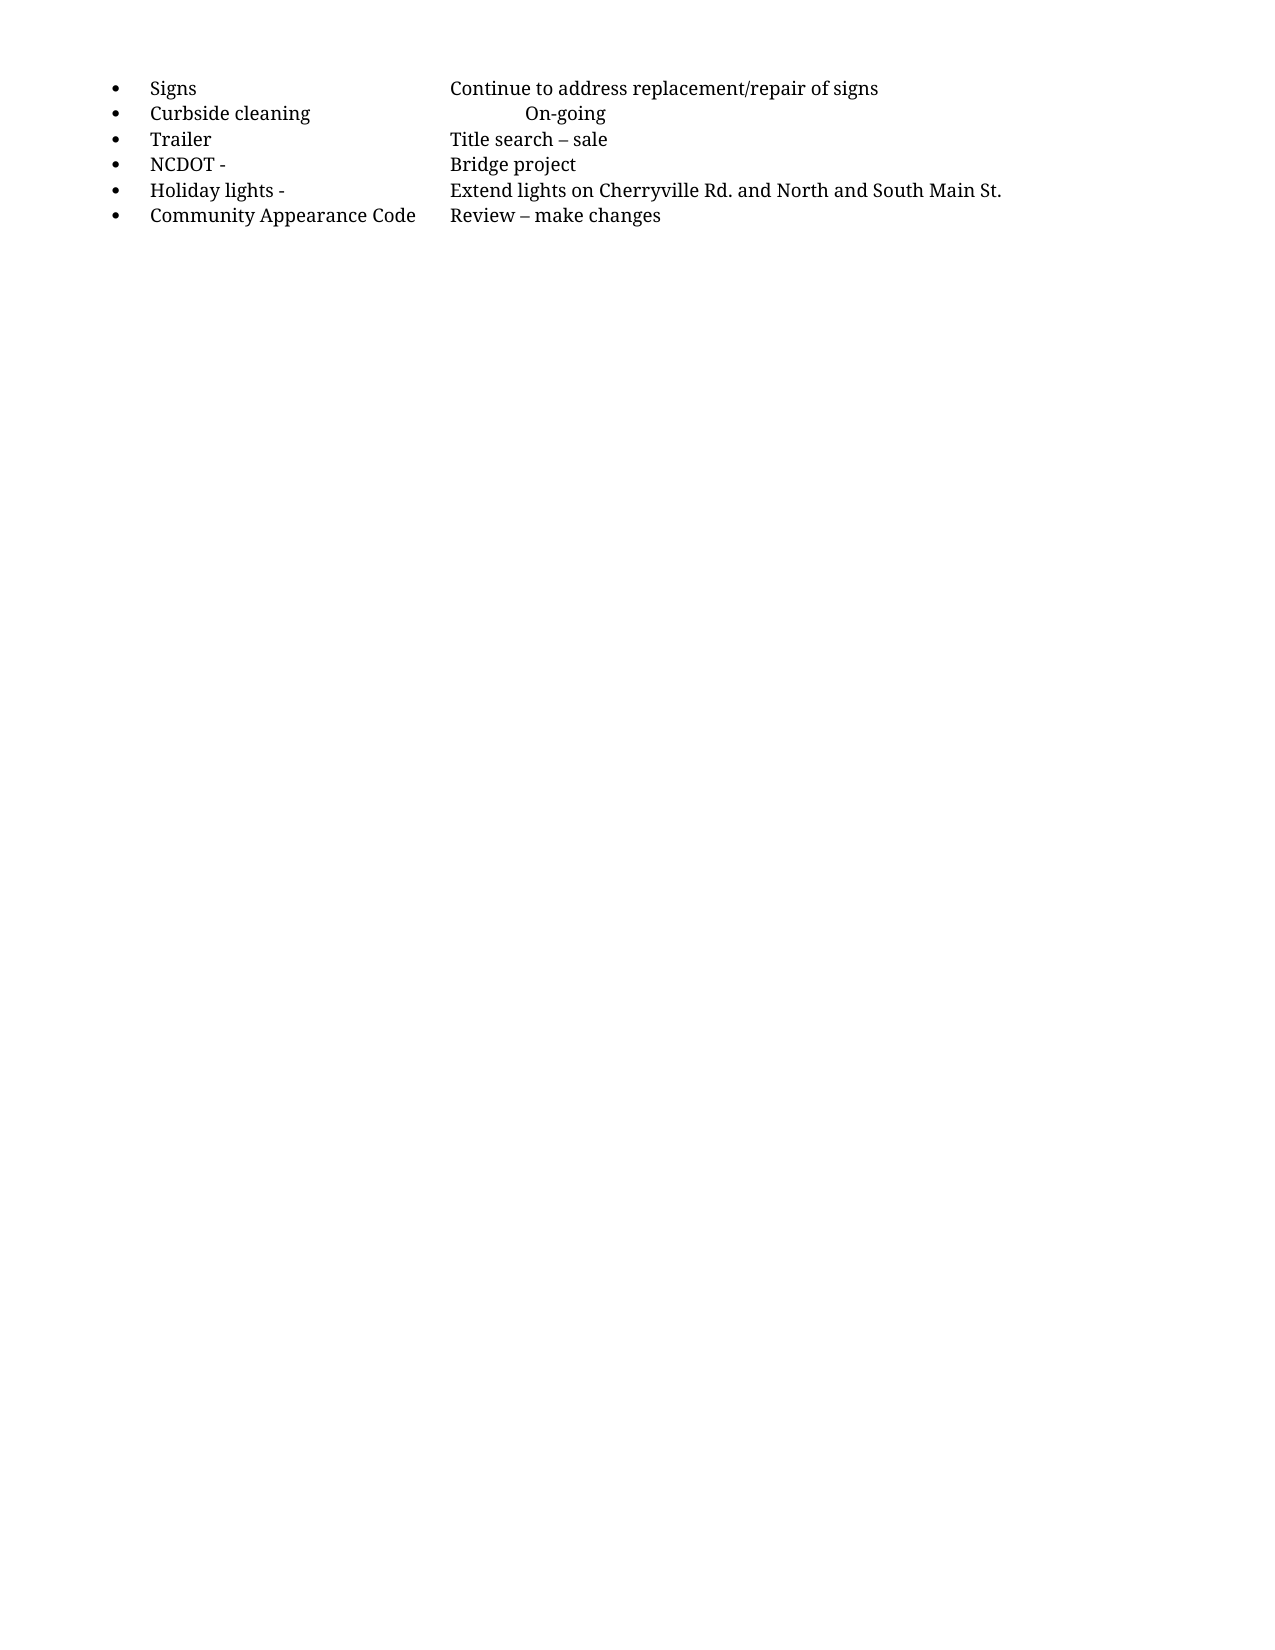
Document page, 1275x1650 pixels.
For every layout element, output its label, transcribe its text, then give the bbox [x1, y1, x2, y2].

list Trailer Title search – sale [112, 126, 1200, 152]
list Curbside cleaning On-going [112, 101, 1200, 126]
list Holiday lights - Extend lights on Cherryville Rd. and North and South Main St. [112, 177, 1200, 203]
list NCDOT - Bridge project [112, 152, 1200, 177]
list Signs Continue to address replacement/repair of signs [112, 75, 1200, 101]
list Community Appearance Code Review – make changes [112, 203, 1200, 228]
